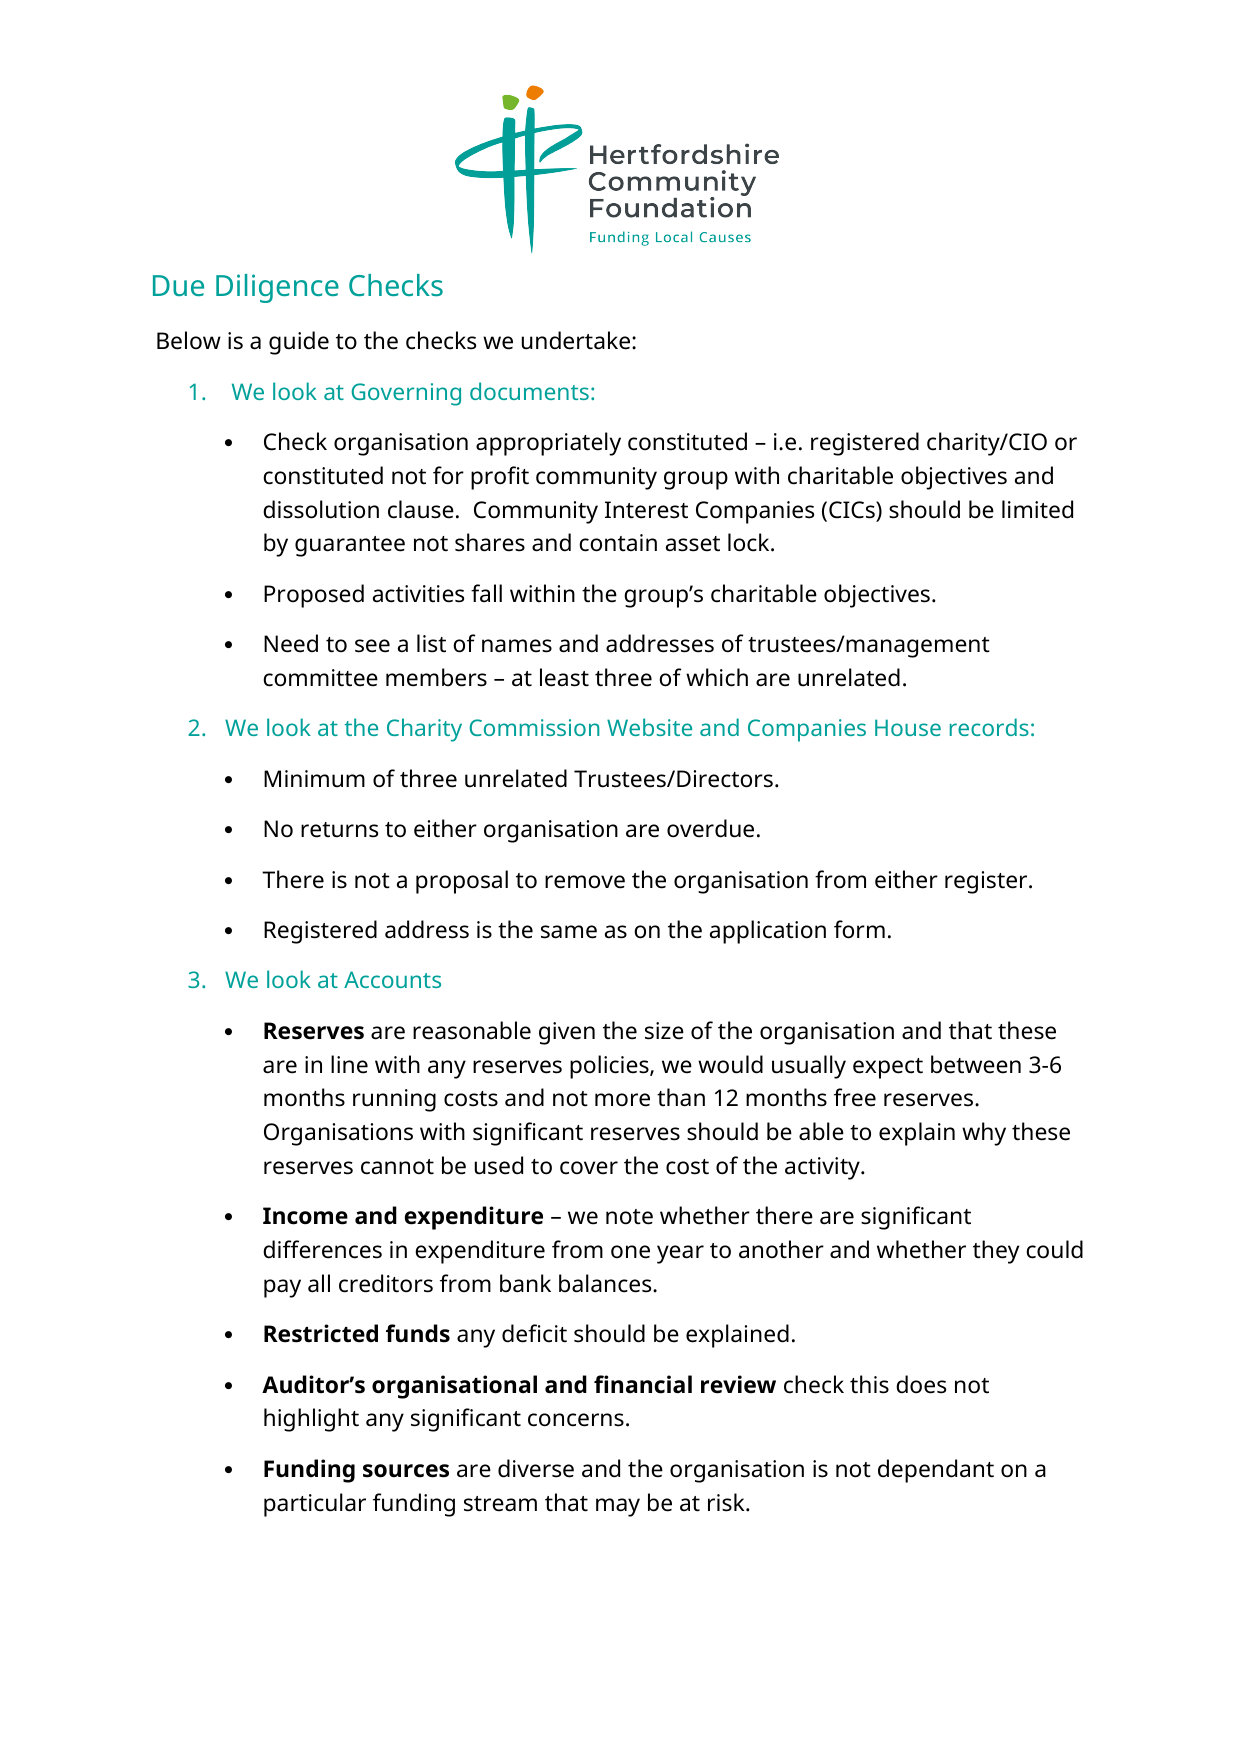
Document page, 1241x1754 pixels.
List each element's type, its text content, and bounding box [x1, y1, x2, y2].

list We look at Accounts [187, 964, 1090, 996]
list Need to see a list of names and addresses of trustees/management committee members – at least three of which are unrelated. [225, 628, 1090, 693]
text Below is a guide to the checks we undertake: [150, 325, 1090, 356]
list Proposed activities fall within the group’s charitable objectives. [225, 578, 1090, 609]
list Restricted funds any deficit should be explained. [225, 1318, 1090, 1349]
list Minimum of three unrelated Trustees/Directors. [225, 763, 1090, 794]
list We look at Governing documents: [187, 376, 1090, 407]
list No returns to either organisation are overdue. [225, 813, 1090, 844]
list Check organisation appropriately constituted – i.e. registered charity/CIO or constituted not for profit community group with charitable objectives and dissolution clause. Community Interest Companies (CICs) should be limited by guarantee not shares and contain asset lock. [225, 426, 1090, 558]
list There is not a proposal to remove the organisation from either register. [225, 863, 1090, 895]
list Registered address is the same as on the application form. [225, 914, 1090, 945]
list We look at the Charity Commission Website and Companies House records: [187, 712, 1090, 743]
list Funding sources are diverse and the organisation is not dependant on a particular funding stream that may be at risk. [225, 1453, 1090, 1518]
picture [437, 73, 804, 266]
text Due Diligence Checks [150, 266, 1090, 305]
list Reserves are reasonable given the size of the organisation and that these are in line with any reserves policies, we would usually expect between 3-6 months running costs and not more than 12 months free reserves. Organisations with significant reserves should be able to explain why these reserves cannot be used to cover the cost of the activity. [225, 1015, 1090, 1181]
list Income and expenditure – we note whether there are significant differences in expenditure from one year to another and whether they could pay all creditors from bank balances. [225, 1200, 1090, 1299]
list Auditor’s organisational and financial review check this does not highlight any significant concerns. [225, 1368, 1090, 1433]
